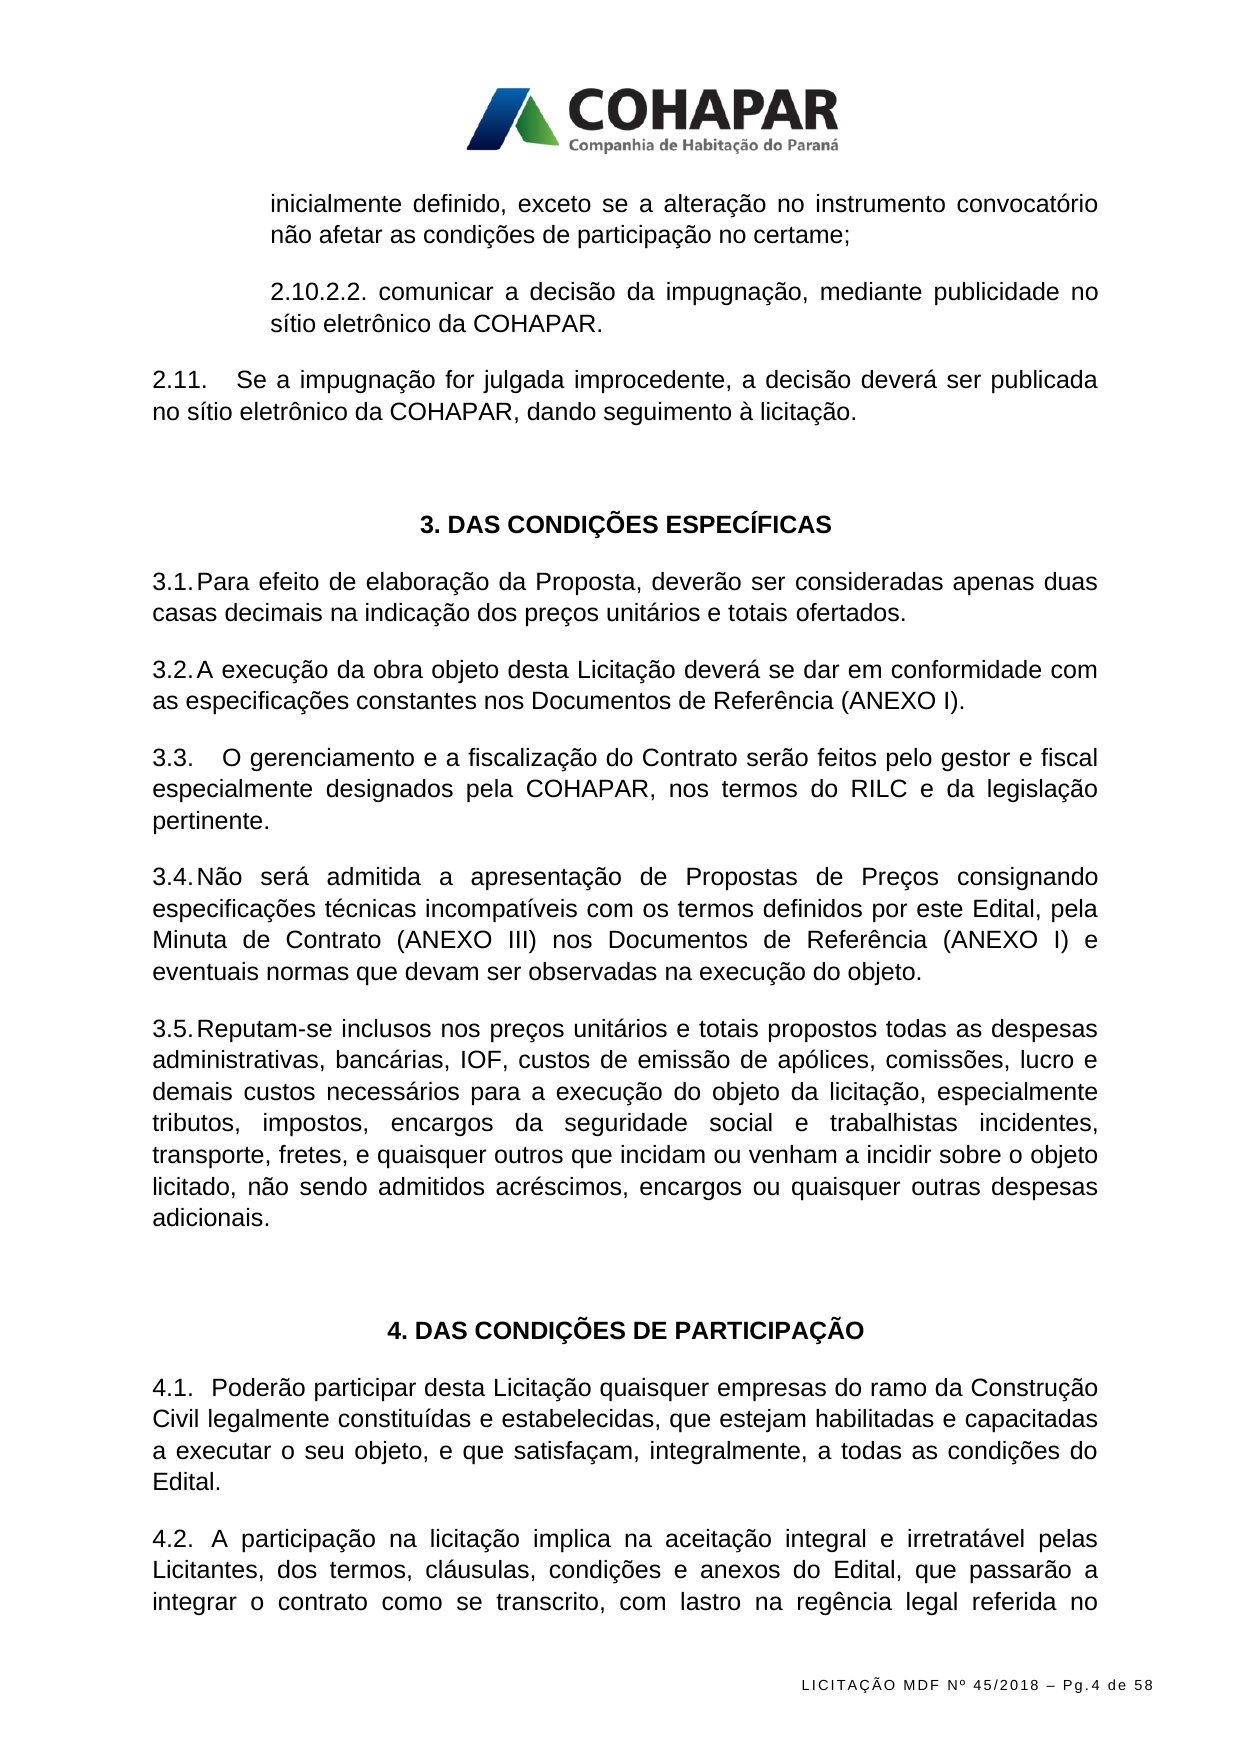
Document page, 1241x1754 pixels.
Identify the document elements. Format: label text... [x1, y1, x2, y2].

list O gerenciamento e a fiscalização do Contrato serão feitos pelo gestor e fiscal especialmente designados pela COHAPAR, nos termos do RILC e da legislação pertinente. [152, 743, 1100, 834]
list 3. DAS CONDIÇÕES ESPECÍFICAS [152, 510, 1100, 539]
list A execução da obra objeto desta Licitação deverá se dar em conformidade com as especificações constantes nos Documentos de Referência (ANEXO I). [152, 654, 1100, 715]
list Reputam-se inclusos nos preços unitários e totais propostos todas as despesas administrativas, bancárias, IOF, custos de emissão de apólices, comissões, lucro e demais custos necessários para a execução do objeto da licitação, especialmente tributos, impostos, encargos da seguridade social e trabalhistas incidentes, transporte, fretes, e quaisquer outros que incidam ou venham a incidir sobre o objeto licitado, não sendo admitidos acréscimos, encargos ou quaisquer outras despesas adicionais. [152, 1014, 1100, 1232]
list Se a impugnação for julgada improcedente, a decisão deverá ser publicada no sítio eletrônico da COHAPAR, dando seguimento à licitação. [152, 365, 1100, 426]
list Para efeito de elaboração da Proposta, deverão ser consideradas apenas duas casas decimais na indicação dos preços unitários e totais ofertados. [152, 566, 1100, 627]
list 2.10.2.2. comunicar a decisão da impugnação, mediante publicidade no sítio eletrônico da COHAPAR. [270, 277, 1100, 337]
list 4. DAS CONDIÇÕES DE PARTICIPAÇÃO [152, 1316, 1100, 1345]
list Poderão participar desta Licitação quaisquer empresas do ramo da Construção Civil legalmente constituídas e estabelecidas, que estejam habilitadas e capacitadas a executar o seu objeto, e que satisfaçam, integralmente, a todas as condições do Edital. [152, 1373, 1100, 1496]
list Não será admitida a apresentação de Propostas de Preços consignando especificações técnicas incompatíveis com os termos definidos por este Edital, pela Minuta de Contrato (ANEXO III) nos Documentos de Referência (ANEXO I) e eventuais normas que devam ser observadas na execução do objeto. [152, 862, 1100, 986]
picture [466, 88, 838, 154]
